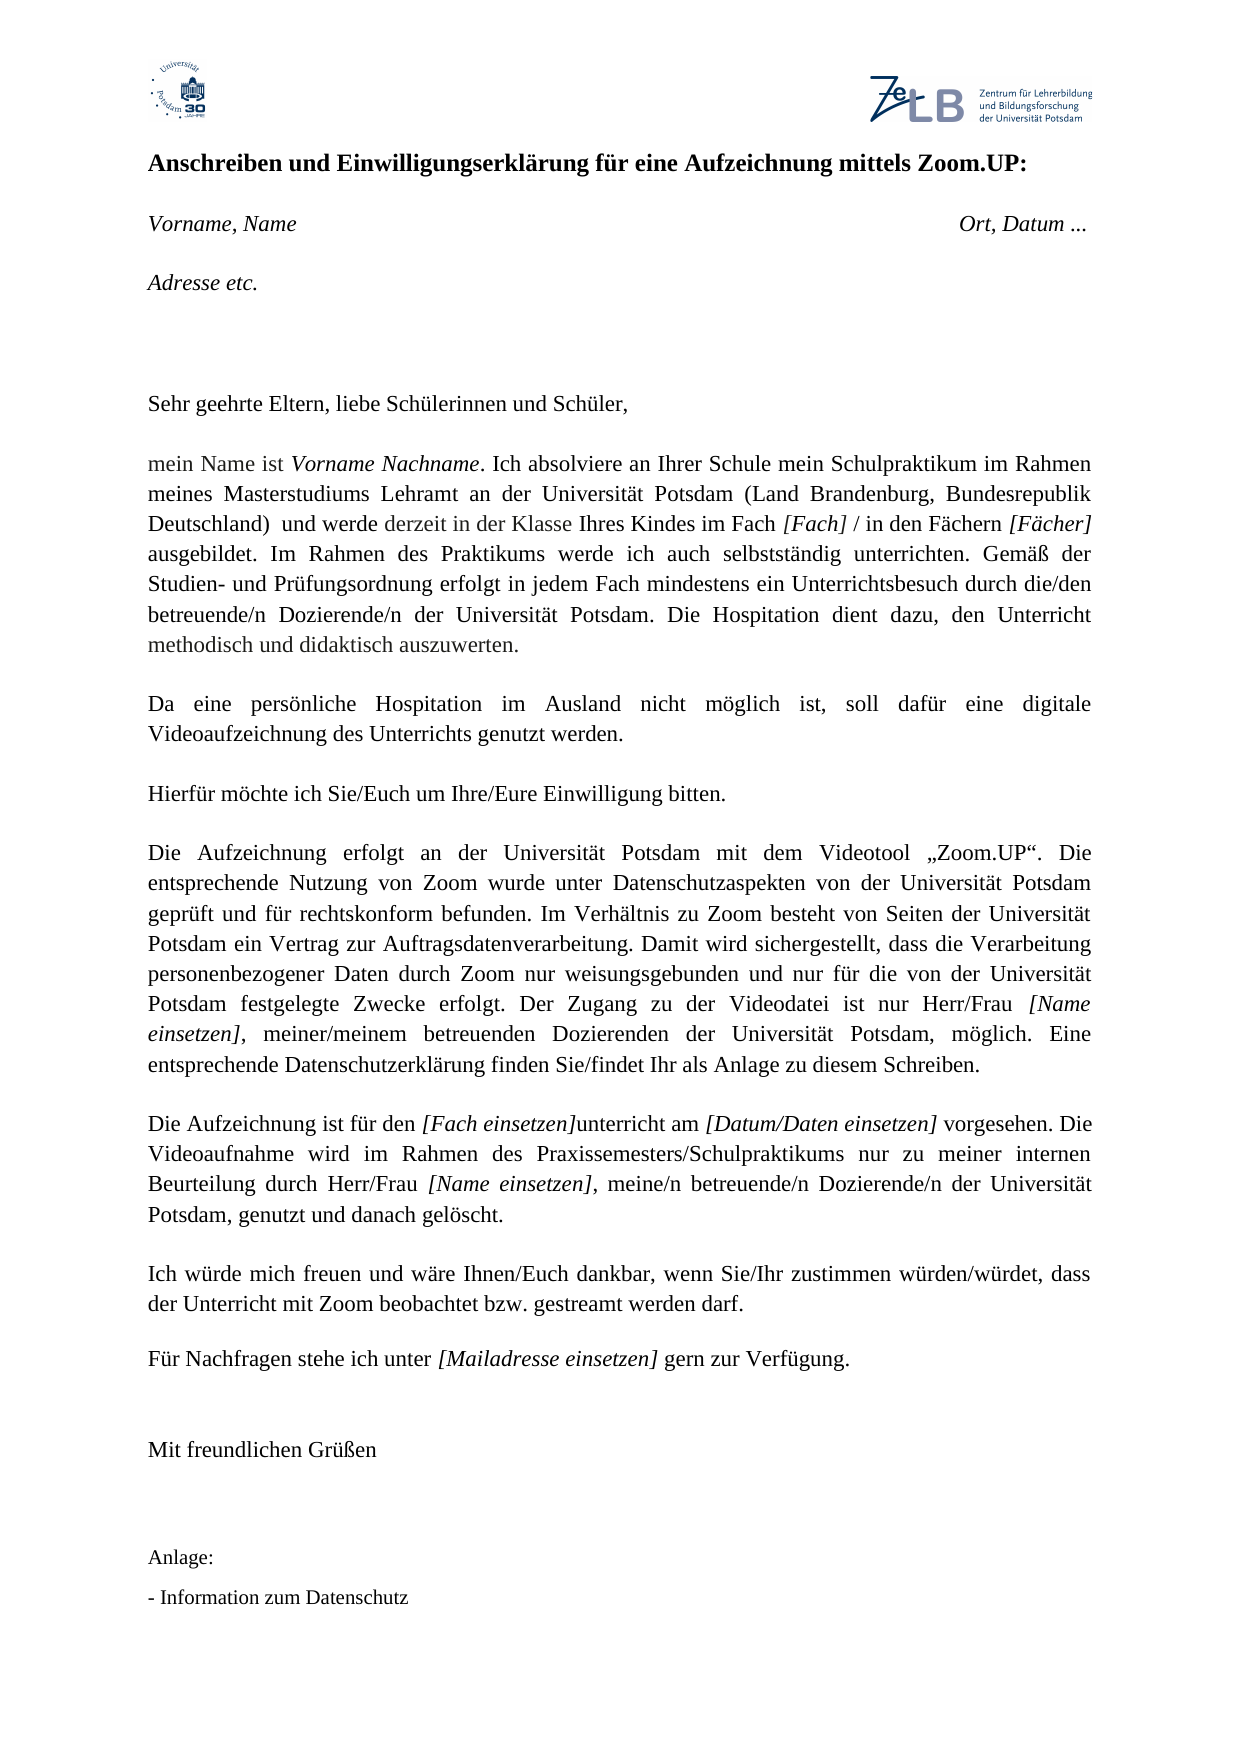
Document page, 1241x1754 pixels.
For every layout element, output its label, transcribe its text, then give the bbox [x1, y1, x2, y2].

text mein Name ist Vorname Nachname. Ich absolviere an Ihrer Schule mein Schulpraktikum im Rahmen meines Masterstudiums Lehramt an der Universität Potsdam (Land Brandenburg, Bundesrepublik Deutschland) und werde derzeit in der Klasse Ihres Kindes im Fach [Fach] / in den Fächern [Fächer] ausgebildet. Im Rahmen des Praktikums werde ich auch selbstständig unterrichten. Gemäß der Studien- und Prüfungsordnung erfolgt in jedem Fach mindestens ein Unterrichtsbesuch durch die/den betreuende/n Dozierende/n der Universität Potsdam. Die Hospitation dient dazu, den Unterricht methodisch und didaktisch auszuwerten. [148, 450, 1093, 657]
text - Information zum Datenschutz [148, 1585, 1093, 1609]
picture [147, 59, 208, 122]
text Vorname, Name Ort, Datum ... [148, 210, 1093, 236]
text Für Nachfragen stehe ich unter [Mailadresse einsetzen] gern zur Verfügung. [148, 1346, 1093, 1372]
text Mit freundlichen Grüßen [148, 1436, 1093, 1462]
text Die Aufzeichnung erfolgt an der Universität Potsdam mit dem Videotool „Zoom.UP“. Die entsprechende Nutzung von Zoom wurde unter Datenschutzaspekten von der Universität Potsdam geprüft und für rechtskonform befunden. Im Verhältnis zu Zoom besteht von Seiten der Universität Potsdam ein Vertrag zur Auftragsdatenverarbeitung. Damit wird sichergestellt, dass die Verarbeitung personenbezogener Daten durch Zoom nur weisungsgebunden und nur für die von der Universität Potsdam festgelegte Zwecke erfolgt. Der Zugang zu der Videodatei ist nur Herr/Frau [Name einsetzen], meiner/meinem betreuenden Dozierenden der Universität Potsdam, möglich. Eine entsprechende Datenschutzerklärung finden Sie/findet Ihr als Anlage zu diesem Schreiben. [148, 839, 1093, 1077]
text Hierfür möchte ich Sie/Euch um Ihre/Eure Einwilligung bitten. [148, 780, 1093, 806]
picture [870, 76, 1093, 122]
text Adresse etc. [148, 269, 1093, 296]
text Ich würde mich freuen und wäre Ihnen/Euch dankbar, wenn Sie/Ihr zustimmen würden/würdet, dass der Unterricht mit Zoom beobachtet bzw. gestreamt werden darf. [148, 1260, 1093, 1317]
text Da eine persönliche Hospitation im Ausland nicht möglich ist, soll dafür eine digitale Videoaufzeichnung des Unterrichts genutzt werden. [148, 690, 1093, 747]
text Anschreiben und Einwilligungserklärung für eine Aufzeichnung mittels Zoom.UP: [148, 148, 1093, 176]
text Sehr geehrte Eltern, liebe Schülerinnen und Schüler, [148, 390, 1093, 417]
text Anlage: [148, 1545, 1093, 1569]
text Die Aufzeichnung ist für den [Fach einsetzen]unterricht am [Datum/Daten einsetzen] vorgesehen. Die Videoaufnahme wird im Rahmen des Praxissemesters/Schulpraktikums nur zu meiner internen Beurteilung durch Herr/Frau [Name einsetzen], meine/n betreuende/n Dozierende/n der Universität Potsdam, genutzt und danach gelöscht. [148, 1110, 1093, 1227]
